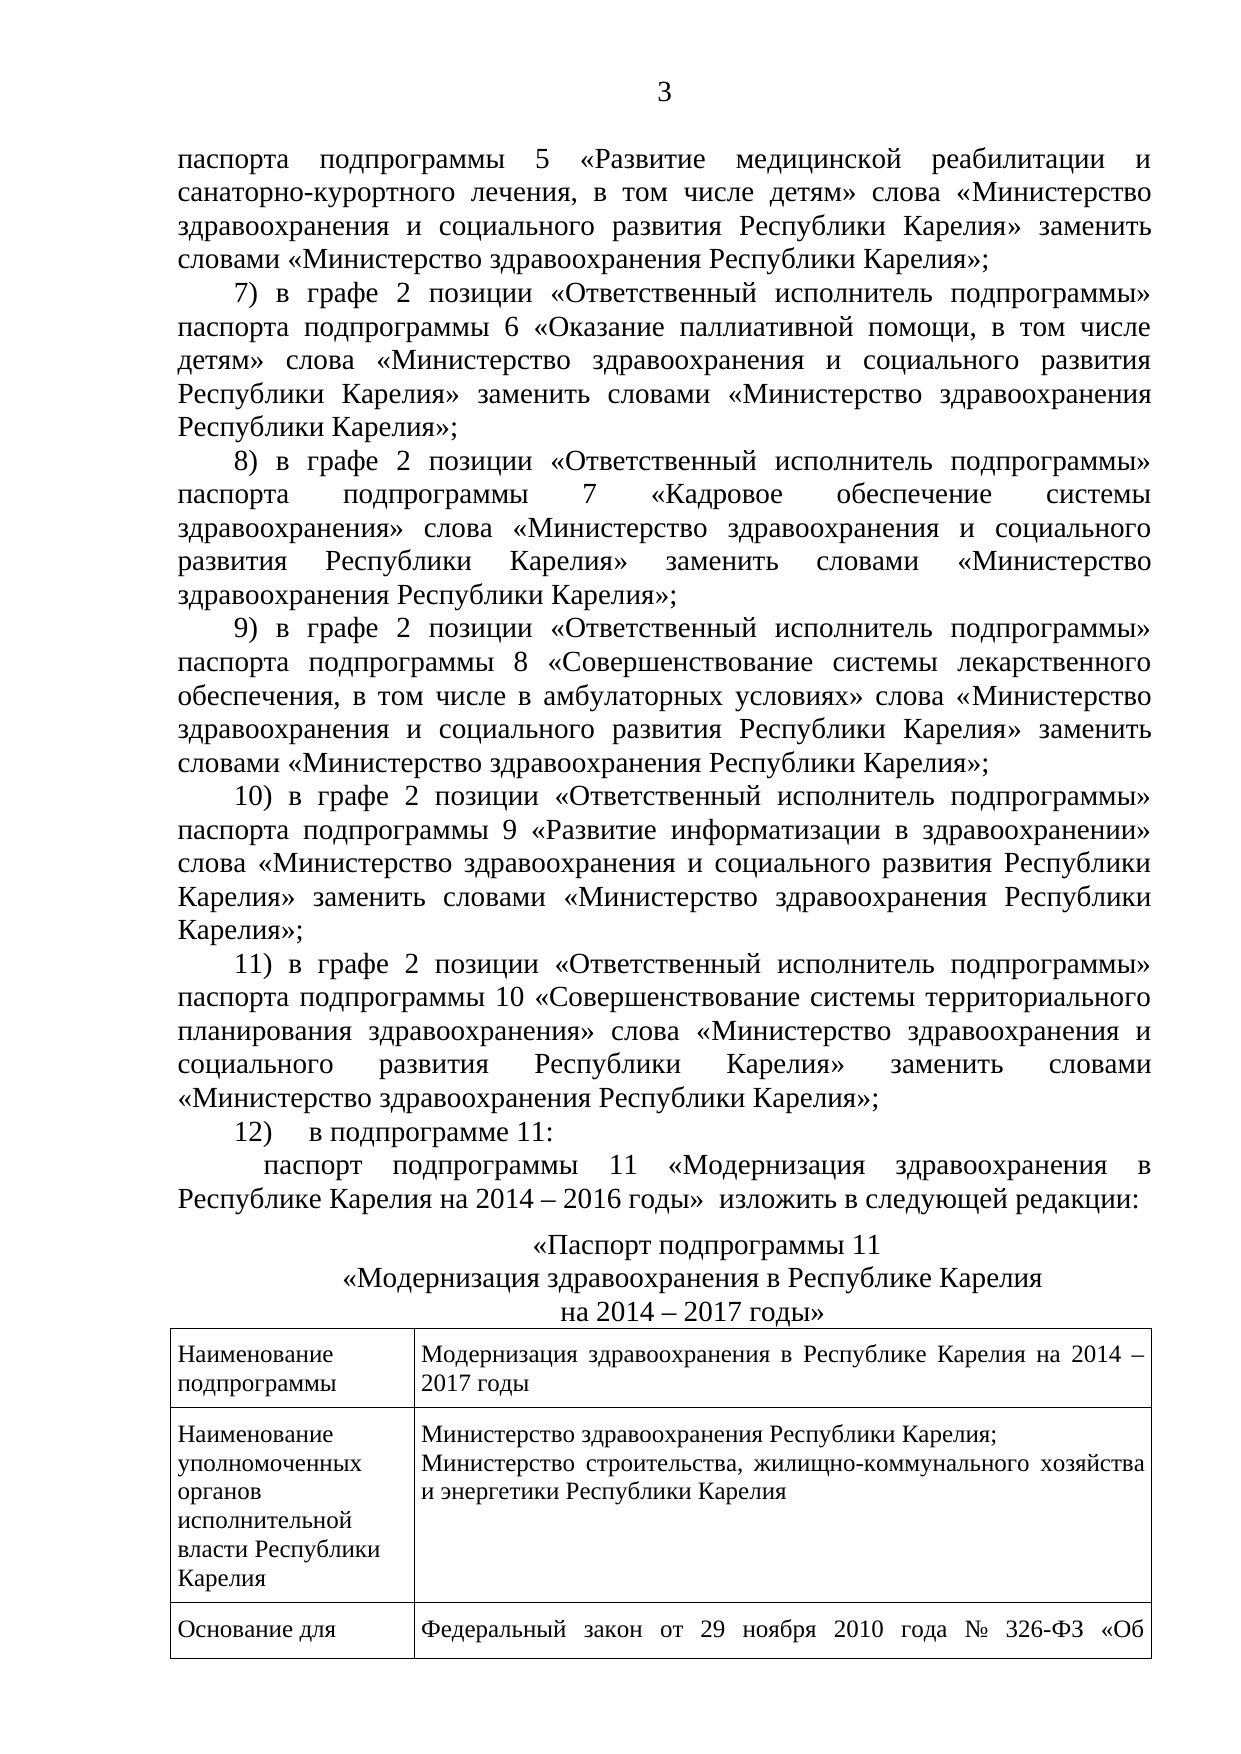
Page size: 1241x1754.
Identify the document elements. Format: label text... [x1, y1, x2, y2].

text 12) в подпрограмме 11: [177, 1114, 1152, 1147]
text «Паспорт подпрограммы 11 [177, 1227, 1152, 1260]
table_header Модернизация здравоохранения в Республике Карелия на 2014 – 2017 годы [415, 1329, 1151, 1407]
text «Модернизация здравоохранения в Республике Карелия [177, 1260, 1152, 1294]
text на 2014 – 2017 годы» [177, 1294, 1152, 1327]
table_cell Министерство здравоохранения Республики Карелия; Министерство строительства, жилищно-коммунального хозяйства и энергетики Республики Карелия [415, 1408, 1151, 1602]
text 8) в графе 2 позиции «Ответственный исполнитель подпрограммы» паспорта подпрограммы 7 «Кадровое обеспечение системы здравоохранения» слова «Министерство здравоохранения и социального развития Республики Карелия» заменить словами «Министерство здравоохранения Республики Карелия»; [177, 443, 1152, 611]
text 7) в графе 2 позиции «Ответственный исполнитель подпрограммы» паспорта подпрограммы 6 «Оказание паллиативной помощи, в том числе детям» слова «Министерство здравоохранения и социального развития Республики Карелия» заменить словами «Министерство здравоохранения Республики Карелия»; [177, 275, 1152, 443]
text 10) в графе 2 позиции «Ответственный исполнитель подпрограммы» паспорта подпрограммы 9 «Развитие информатизации в здравоохранении» слова «Министерство здравоохранения и социального развития Республики Карелия» заменить словами «Министерство здравоохранения Республики Карелия»; [177, 778, 1152, 946]
text 9) в графе 2 позиции «Ответственный исполнитель подпрограммы» паспорта подпрограммы 8 «Совершенствование системы лекарственного обеспечения, в том числе в амбулаторных условиях» слова «Министерство здравоохранения и социального развития Республики Карелия» заменить словами «Министерство здравоохранения Республики Карелия»; [177, 611, 1152, 778]
table_header Наименование подпрограммы [171, 1329, 414, 1407]
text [177, 141, 1152, 275]
table_cell Наименование уполномоченных органов исполнительной власти Республики Карелия [171, 1408, 414, 1602]
text паспорт подпрограммы 11 «Модернизация здравоохранения в Республике Карелия на 2014 – 2016 годы» изложить в следующей редакции: [177, 1147, 1152, 1214]
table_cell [415, 1603, 1151, 1658]
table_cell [171, 1603, 414, 1658]
text 11) в графе 2 позиции «Ответственный исполнитель подпрограммы» паспорта подпрограммы 10 «Совершенствование системы территориального планирования здравоохранения» слова «Министерство здравоохранения и социального развития Республики Карелия» заменить словами «Министерство здравоохранения Республики Карелия»; [177, 946, 1152, 1114]
